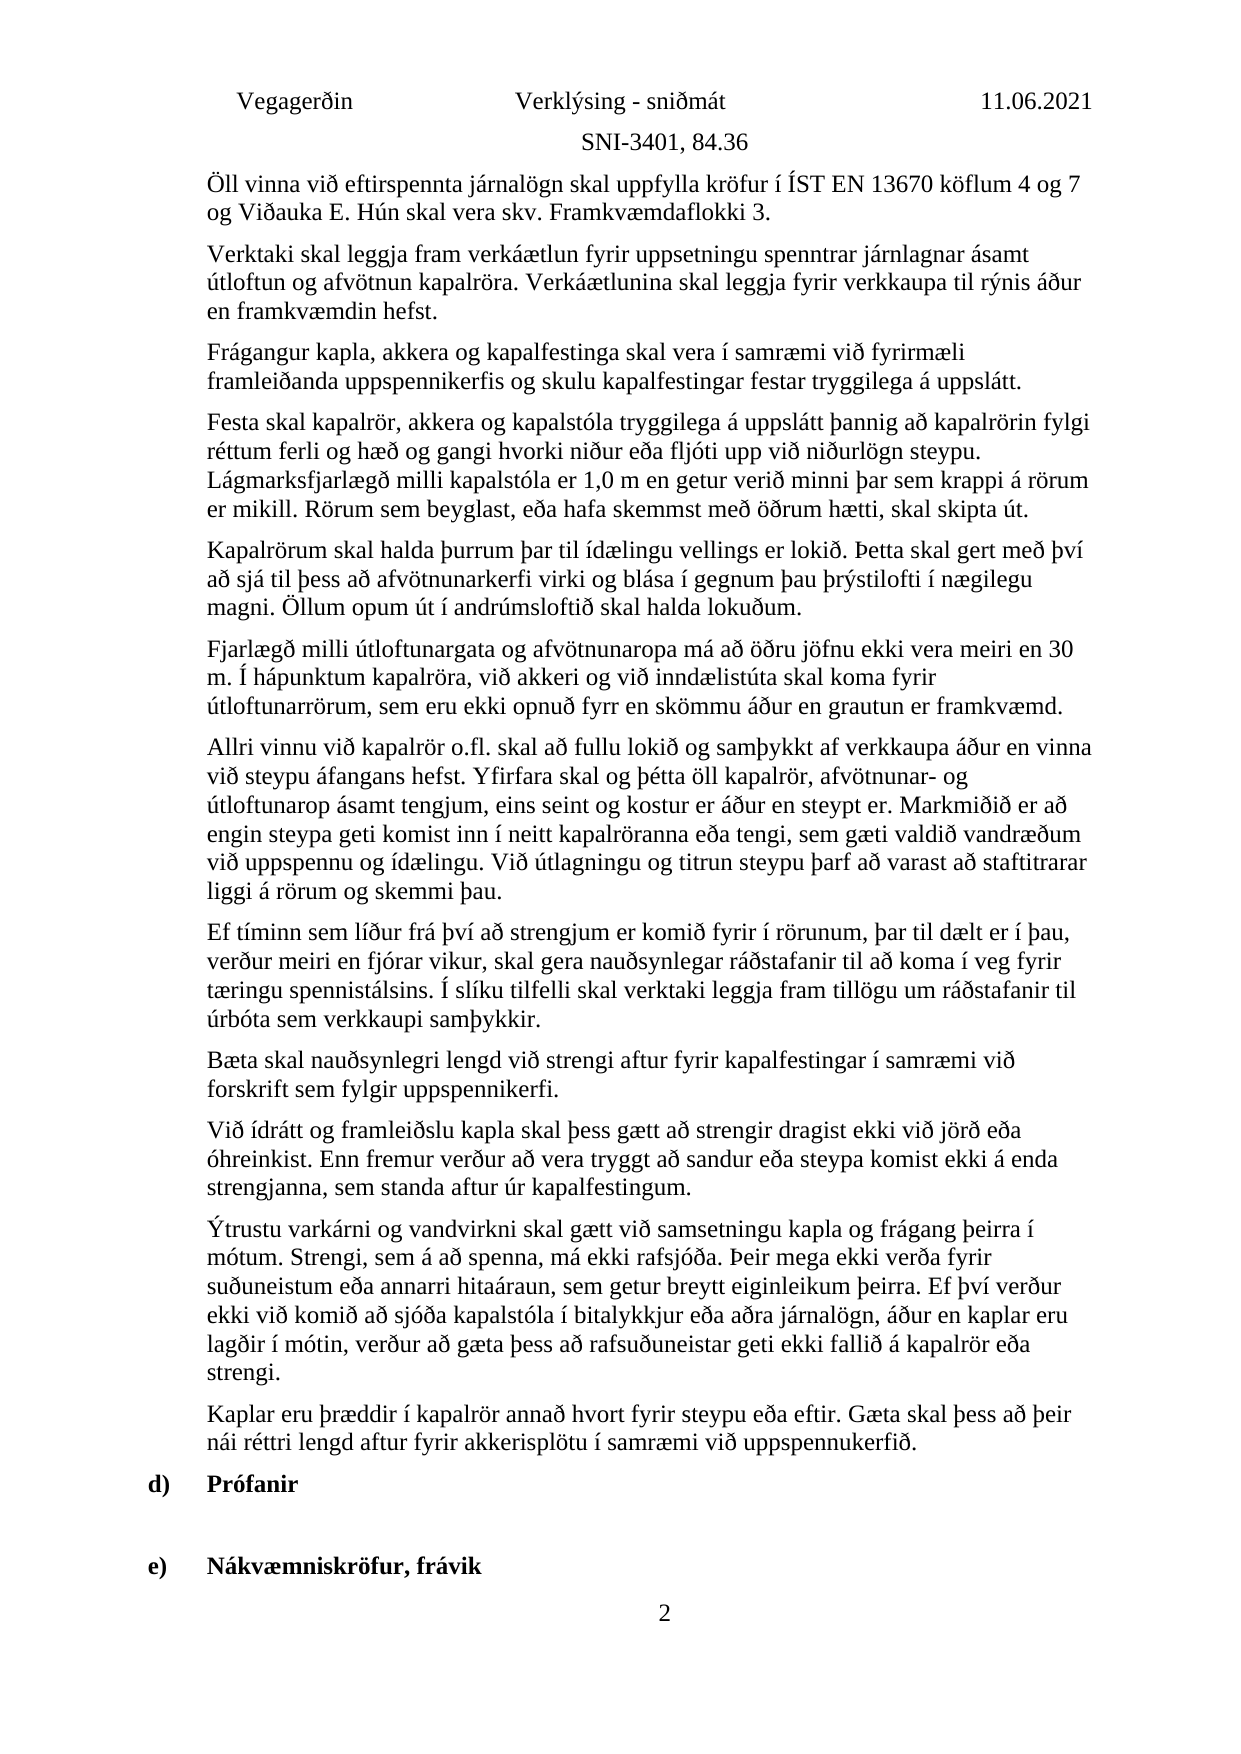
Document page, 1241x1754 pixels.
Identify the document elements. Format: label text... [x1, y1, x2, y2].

text Kaplar eru þræddir í kapalrör annað hvort fyrir steypu eða eftir. Gæta skal þess að þeir nái réttri lengd aftur fyrir akkerisplötu í samræmi við uppspennukerfið. [207, 1399, 1093, 1456]
text Ýtrustu varkárni og vandvirkni skal gætt við samsetningu kapla og frágang þeirra í mótum. Strengi, sem á að spenna, má ekki rafsjóða. Þeir mega ekki verða fyrir suðuneistum eða annarri hitaáraun, sem getur breytt eiginleikum þeirra. Ef því verður ekki við komið að sjóða kapalstóla í bitalykkjur eða aðra járnalögn, áður en kaplar eru lagðir í mótin, verður að gæta þess að rafsuðuneistar geti ekki fallið á kapalrör eða strengi. [207, 1214, 1093, 1386]
text Ef tíminn sem líður frá því að strengjum er komið fyrir í rörunum, þar til dælt er í þau, verður meiri en fjórar vikur, skal gera nauðsynlegar ráðstafanir til að koma í veg fyrir tæringu spennistálsins. Í slíku tilfelli skal verktaki leggja fram tillögu um ráðstafanir til úrbóta sem verkkaupi samþykkir. [207, 917, 1093, 1032]
text Fjarlægð milli útloftunargata og afvötnunaropa má að öðru jöfnu ekki vera meiri en 30 m. Í hápunktum kapalröra, við akkeri og við inndælistúta skal koma fyrir útloftunarrörum, sem eru ekki opnuð fyrr en skömmu áður en grautun er framkvæmd. [207, 634, 1093, 720]
text Allri vinnu við kapalrör o.fl. skal að fullu lokið og samþykkt af verkkaupa áður en vinna við steypu áfangans hefst. Yfirfara skal og þétta öll kapalrör, afvötnunar- og útloftunarop ásamt tengjum, eins seint og kostur er áður en steypt er. Markmiðið er að engin steypa geti komist inn í neitt kapalröranna eða tengi, sem gæti valdið vandræðum við uppspennu og ídælingu. Við útlagningu og titrun steypu þarf að varast að staftitrarar liggi á rörum og skemmi þau. [207, 732, 1093, 905]
text Öll vinna við eftirspennta járnalögn skal uppfylla kröfur í ÍST EN 13670 köflum 4 og 7 og Viðauka E. Hún skal vera skv. Framkvæmdaflokki 3. [207, 169, 1093, 226]
text Kapalrörum skal halda þurrum þar til ídælingu vellings er lokið. Þetta skal gert með því að sjá til þess að afvötnunarkerfi virki og blása í gegnum þau þrýstilofti í nægilegu magni. Öllum opum út í andrúmsloftið skal halda lokuðum. [207, 535, 1093, 621]
text Verktaki skal leggja fram verkáætlun fyrir uppsetningu spenntrar járnlagnar ásamt útloftun og afvötnun kapalröra. Verkáætlunina skal leggja fyrir verkkaupa til rýnis áður en framkvæmdin hefst. [207, 239, 1093, 325]
text Frágangur kapla, akkera og kapalfestinga skal vera í samræmi við fyrirmæli framleiðanda uppspennikerfis og skulu kapalfestingar festar tryggilega á uppslátt. [207, 337, 1093, 395]
text Festa skal kapalrör, akkera og kapalstóla tryggilega á uppslátt þannig að kapalrörin fylgi réttum ferli og hæð og gangi hvorki niður eða fljóti upp við niðurlögn steypu. Lágmarksfjarlægð milli kapalstóla er 1,0 m en getur verið minni þar sem krappi á rörum er mikill. Rörum sem beyglast, eða hafa skemmst með öðrum hætti, skal skipta út. [207, 407, 1093, 522]
text Við ídrátt og framleiðslu kapla skal þess gætt að strengir dragist ekki við jörð eða óhreinkist. Enn fremur verður að vera tryggt að sandur eða steypa komist ekki á enda strengjanna, sem standa aftur úr kapalfestingum. [207, 1115, 1093, 1201]
text e) Nákvæmniskröfur, frávik [148, 1551, 1093, 1580]
text Bæta skal nauðsynlegri lengd við strengi aftur fyrir kapalfestingar í samræmi við forskrift sem fylgir uppspennikerfi. [207, 1045, 1093, 1102]
list Prófanir [148, 1469, 1093, 1497]
